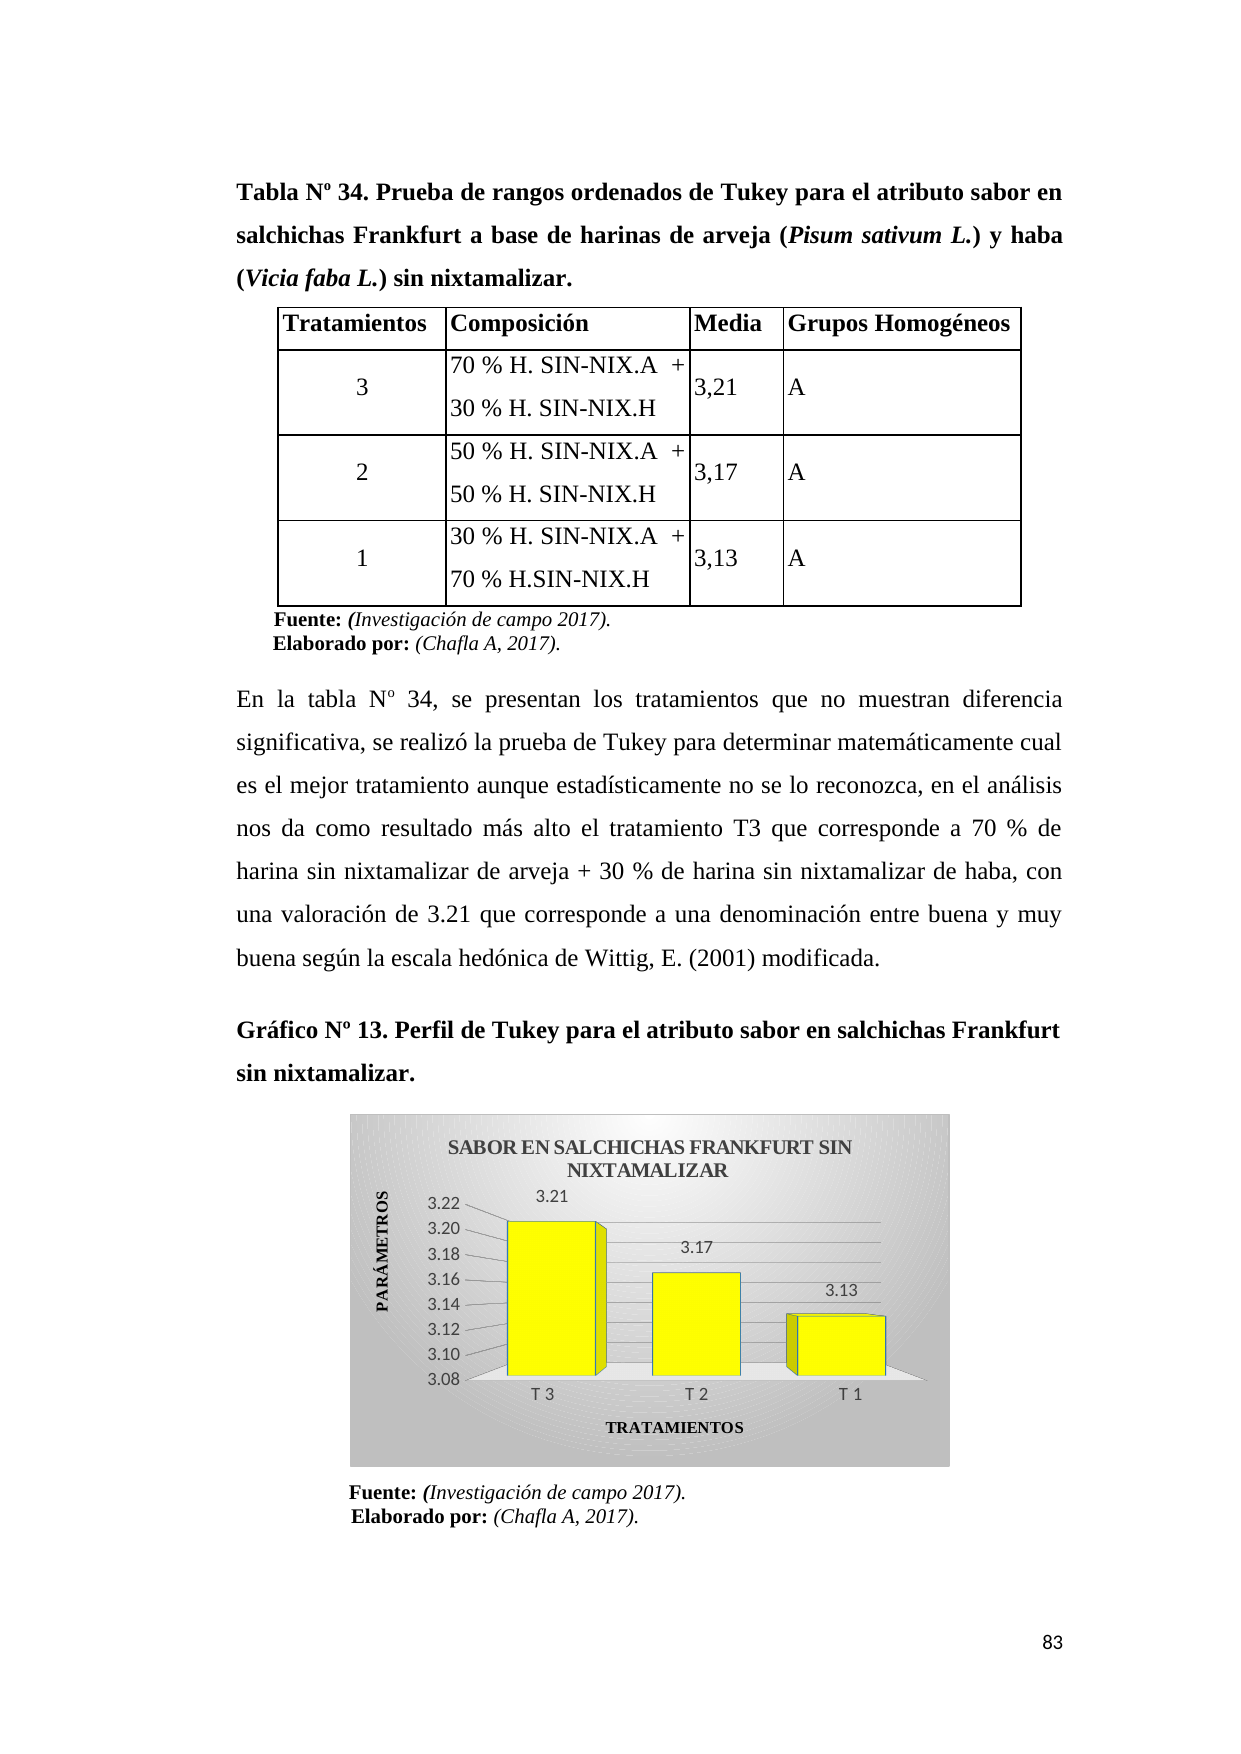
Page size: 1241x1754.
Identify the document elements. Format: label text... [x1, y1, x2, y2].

text Gráfico Nº 13. Perfil de Tukey para el atributo sabor en salchichas Frankfurt sin nixtamalizar. [236, 1015, 1063, 1087]
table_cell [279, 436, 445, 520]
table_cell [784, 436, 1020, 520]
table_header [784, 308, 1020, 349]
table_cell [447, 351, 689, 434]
text Tabla No 34. Prueba de rangos ordenados de Tukey para el atributo sabor en salchichas Frankfurt a base de harinas de arveja (Pisum sativum L.) y haba (Vicia faba L.) sin nixtamalizar. [236, 177, 1063, 292]
list Fuente: (Investigación de campo 2017). [236, 607, 1063, 631]
text Elaborado por: (Chafla A, 2017). [236, 631, 1063, 655]
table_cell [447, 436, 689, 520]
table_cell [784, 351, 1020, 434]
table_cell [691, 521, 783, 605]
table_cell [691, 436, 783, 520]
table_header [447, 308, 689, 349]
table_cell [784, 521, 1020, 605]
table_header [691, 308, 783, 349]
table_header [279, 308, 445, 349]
text Elaborado por: (Chafla A, 2017). [236, 1504, 1063, 1528]
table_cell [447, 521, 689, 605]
text En la tabla No 34, se presentan los tratamientos que no muestran diferencia significativa, se realizó la prueba de Tukey para determinar matemáticamente cual es el mejor tratamiento aunque estadísticamente no se lo reconozca, en el análisis nos da como resultado más alto el tratamiento T3 que corresponde a 70 % de harina sin nixtamalizar de arveja + 30 % de harina sin nixtamalizar de haba, con una valoración de 3.21 que corresponde a una denominación entre buena y muy buena según la escala hedónica de Wittig, E. (2001) modificada. [236, 684, 1063, 971]
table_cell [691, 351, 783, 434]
list Fuente: (Investigación de campo 2017). [236, 1479, 1063, 1504]
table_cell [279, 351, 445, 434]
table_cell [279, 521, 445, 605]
